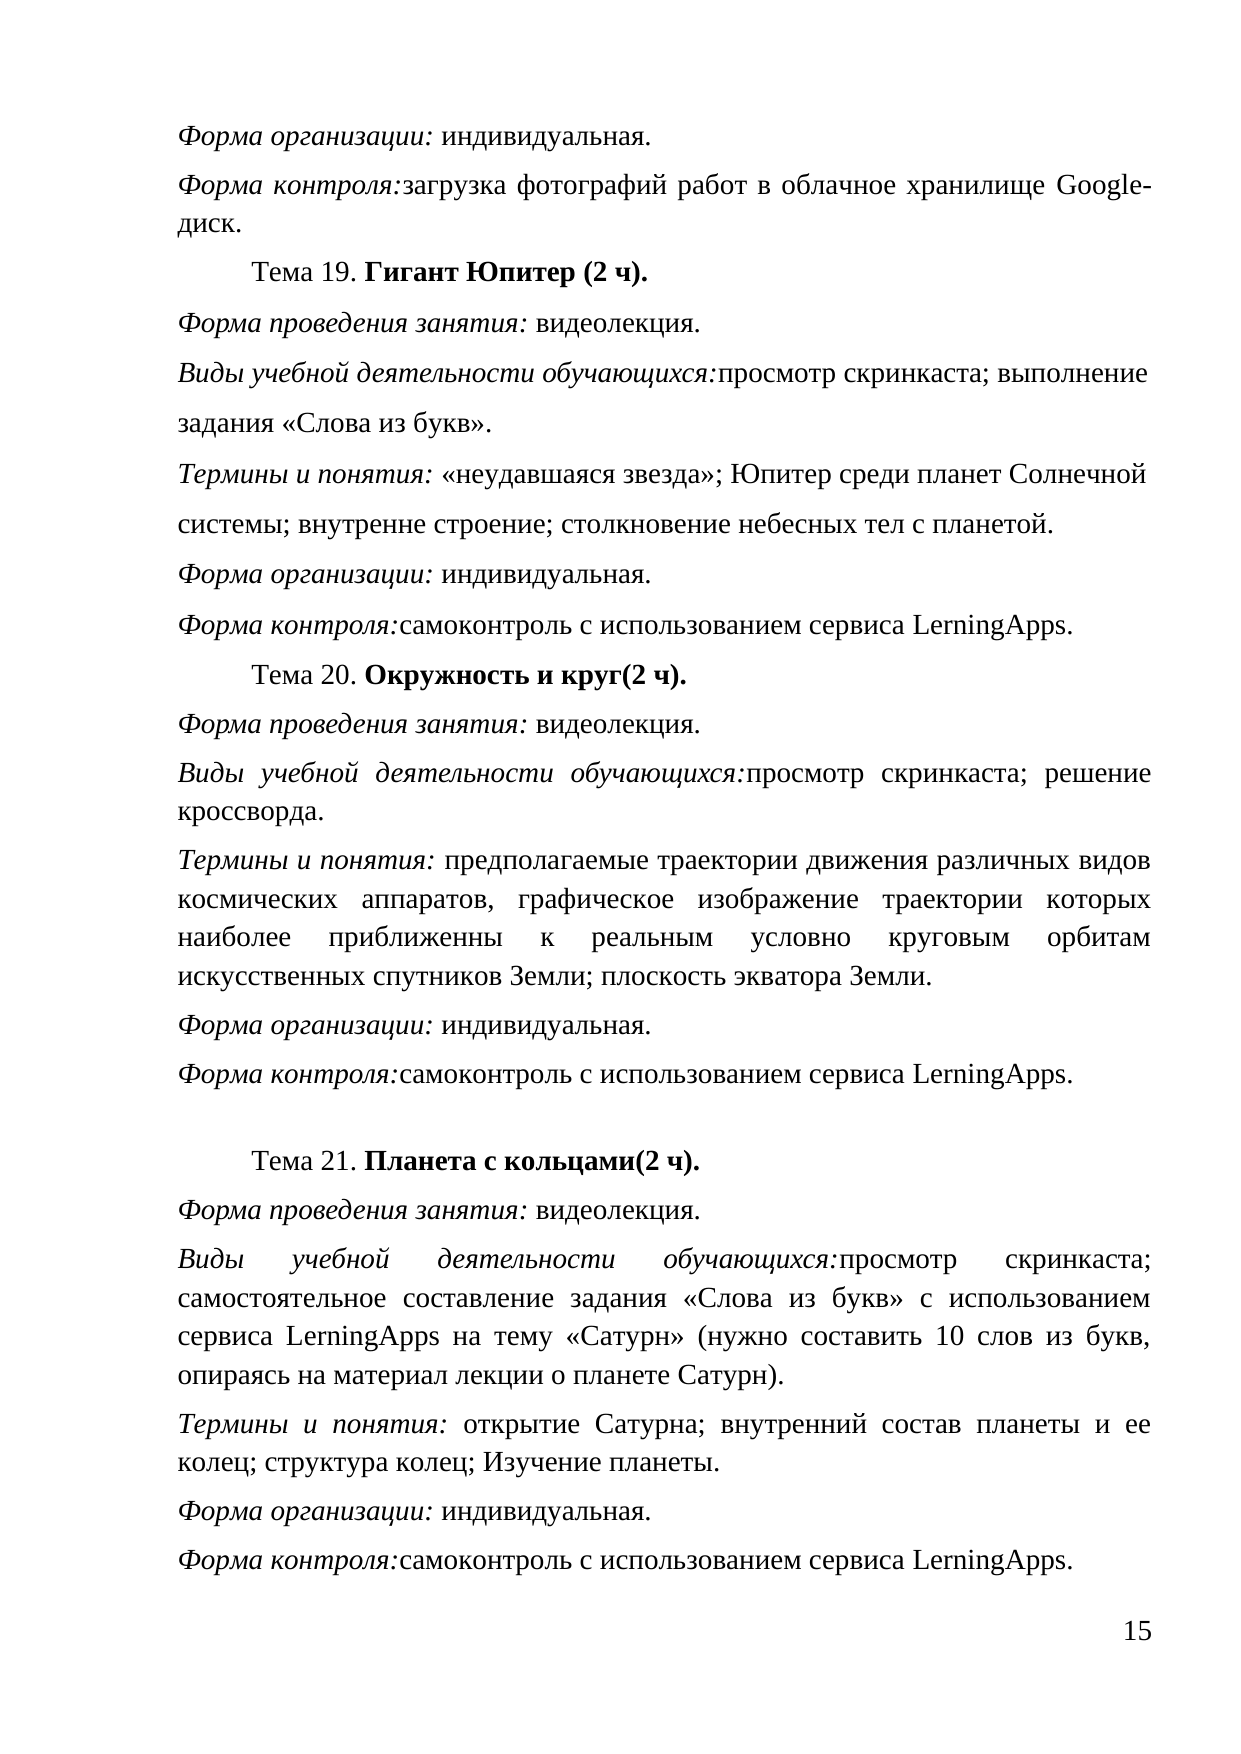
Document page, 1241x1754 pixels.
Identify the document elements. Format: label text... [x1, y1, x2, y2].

text Форма проведения занятия: видеолекция. [177, 1192, 1152, 1226]
text Тема 19. Гигант Юпитер (2 ч). [177, 254, 1152, 288]
text Термины и понятия: «неудавшаяся звезда»; Юпитер среди планет Солнечной системы; внутренне строение; столкновение небесных тел с планетой. [177, 456, 1152, 540]
text Термины и понятия: предполагаемые траектории движения различных видов космических аппаратов, графическое изображение траектории которых наиболее приближенны к реальным условно круговым орбитам искусственных спутников Земли; плоскость экватора Земли. [177, 842, 1152, 992]
text Форма организации: индивидуальная. [177, 1493, 1152, 1527]
text Форма организации: индивидуальная. [177, 1007, 1152, 1041]
text Форма контроля:загрузка фотографий работ в облачное хранилище Google-диск. [177, 167, 1152, 239]
text Форма контроля:самоконтроль с использованием сервиса LerningApps. [177, 607, 1152, 640]
text Форма проведения занятия: видеолекция. [177, 706, 1152, 739]
text Форма контроля:самоконтроль с использованием сервиса LerningApps. [177, 1542, 1152, 1576]
text Виды учебной деятельности обучающихся:просмотр скринкаста; решение кроссворда. [177, 755, 1152, 827]
text Форма контроля:самоконтроль с использованием сервиса LerningApps. [177, 1056, 1152, 1089]
text Термины и понятия: открытие Сатурна; внутренний состав планеты и ее колец; структура колец; Изучение планеты. [177, 1406, 1152, 1478]
text Форма проведения занятия: видеолекция. [177, 305, 1152, 338]
text Форма организации: индивидуальная. [177, 118, 1152, 152]
text Тема 21. Планета с кольцами(2 ч). [177, 1143, 1152, 1177]
text Форма организации: индивидуальная. [177, 556, 1152, 590]
text Тема 20. Окружность и круг(2 ч). [177, 657, 1152, 691]
text Виды учебной деятельности обучающихся:просмотр скринкаста; выполнение задания «Слова из букв». [177, 355, 1152, 439]
text Виды учебной деятельности обучающихся:просмотр скринкаста; самостоятельное составление задания «Слова из букв» с использованием сервиса LerningApps на тему «Сатурн» (нужно составить 10 слов из букв, опираясь на материал лекции о планете Сатурн). [177, 1241, 1152, 1391]
